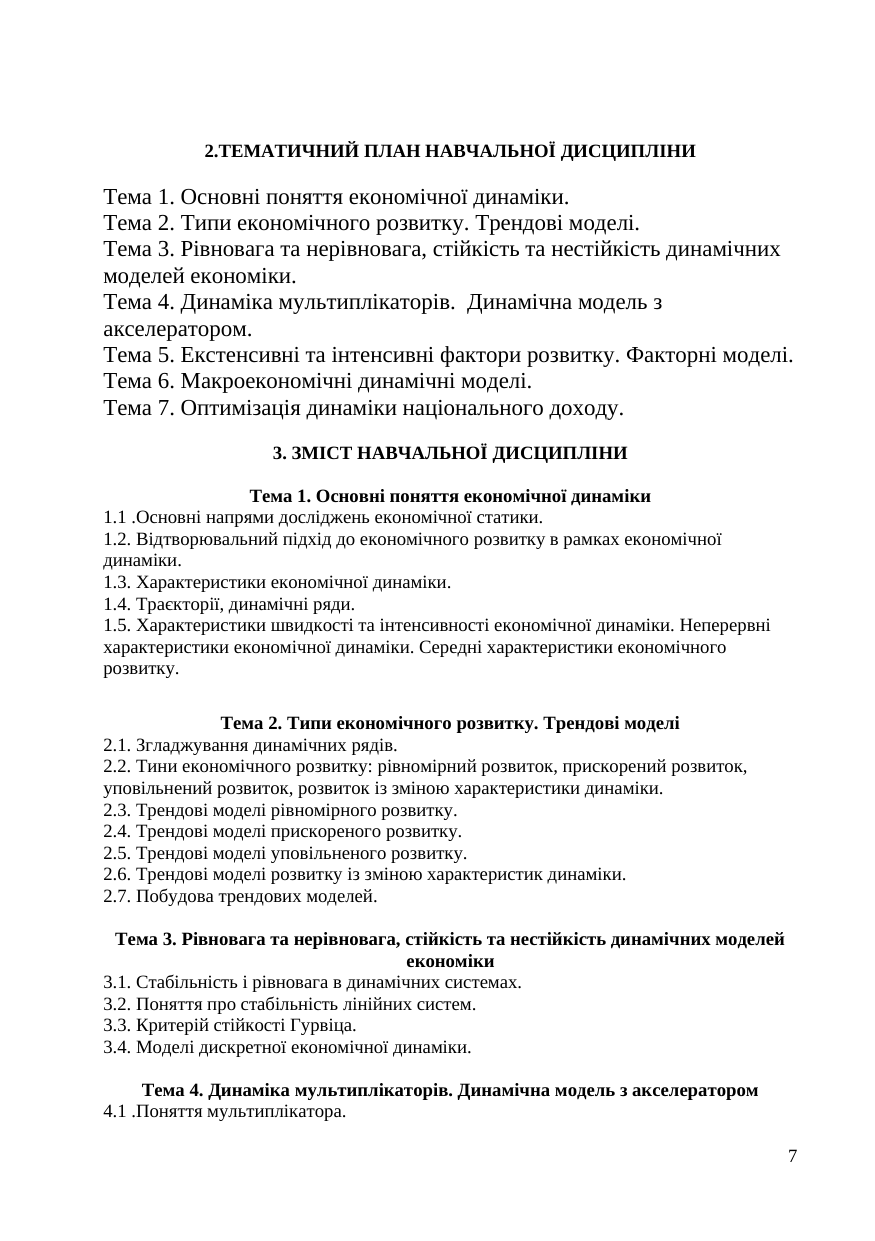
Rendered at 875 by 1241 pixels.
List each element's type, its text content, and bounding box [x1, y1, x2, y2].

text Тема 7. Оптимізація динаміки національного доходу. [103, 394, 797, 420]
text Тема 6. Макроекономічні динамічні моделі. [103, 367, 797, 394]
text 3.3. Критерій стійкості Гурвіца. [103, 1014, 797, 1036]
text 1.1 .Основні напрями досліджень економічної статики. [103, 506, 797, 528]
text Тема 5. Екстенсивні та інтенсивні фактори розвитку. Факторні моделі. [103, 341, 797, 367]
text 2.6. Трендові моделі розвитку із зміною характеристик динаміки. [103, 863, 797, 885]
text Тема 1. Основні поняття економічної динаміки. [103, 183, 797, 209]
text 2.2. Тини економічного розвитку: рівномірний розвиток, прискорений розвиток, уповільнений розвиток, розвиток із зміною характеристики динаміки. [103, 755, 797, 798]
text 4.1 .Поняття мультиплікатора. [103, 1100, 797, 1122]
text Тема 1. Основні поняття економічної динаміки [103, 485, 797, 506]
text 2.7. Побудова трендових моделей. [103, 885, 797, 906]
text 3.2. Поняття про стабільність лінійних систем. [103, 993, 797, 1014]
text 2.5. Трендові моделі уповільненого розвитку. [103, 842, 797, 863]
text Тема 2. Типи економічного розвитку. Трендові моделі [103, 712, 797, 734]
text 2.1. Згладжування динамічних рядів. [103, 734, 797, 755]
text 1.5. Характеристики швидкості та інтенсивності економічної динаміки. Неперервні характеристики економічної динаміки. Середні характеристики економічного розвитку. [103, 614, 797, 679]
text Тема 2. Типи економічного розвитку. Трендові моделі. [103, 209, 797, 236]
text Тема 4. Динаміка мультиплікаторів. Динамічна модель з акселератором [103, 1079, 797, 1100]
text Тема 3. Рівновага та нерівновага, стійкість та нестійкість динамічних моделей економіки [103, 928, 797, 971]
text 2.Тематичний план нАВЧАЛЬНОЇ ДИСЦИПЛІНИ [103, 140, 797, 161]
text 1.3. Характеристики економічної динаміки. [103, 571, 797, 592]
text 1.2. Відтворювальний підхід до економічного розвитку в рамках економічної динаміки. [103, 528, 797, 571]
text 3. Зміст НАВЧАЛЬНОЇ ДИСЦИПЛІНИ [103, 442, 797, 463]
text 2.3. Трендові моделі рівномірного розвитку. [103, 798, 797, 820]
text 3.1. Стабільність і рівновага в динамічних системах. [103, 971, 797, 993]
text Тема 4. Динаміка мультиплікаторів. Динамічна модель з акселератором. [103, 288, 797, 341]
text 1.4. Траєкторії, динамічні ряди. [103, 592, 797, 614]
text 3.4. Моделі дискретної економічної динаміки. [103, 1036, 797, 1057]
text Тема 3. Рівновага та нерівновага, стійкість та нестійкість динамічних моделей економіки. [103, 236, 797, 288]
text 2.4. Трендові моделі прискореного розвитку. [103, 820, 797, 842]
